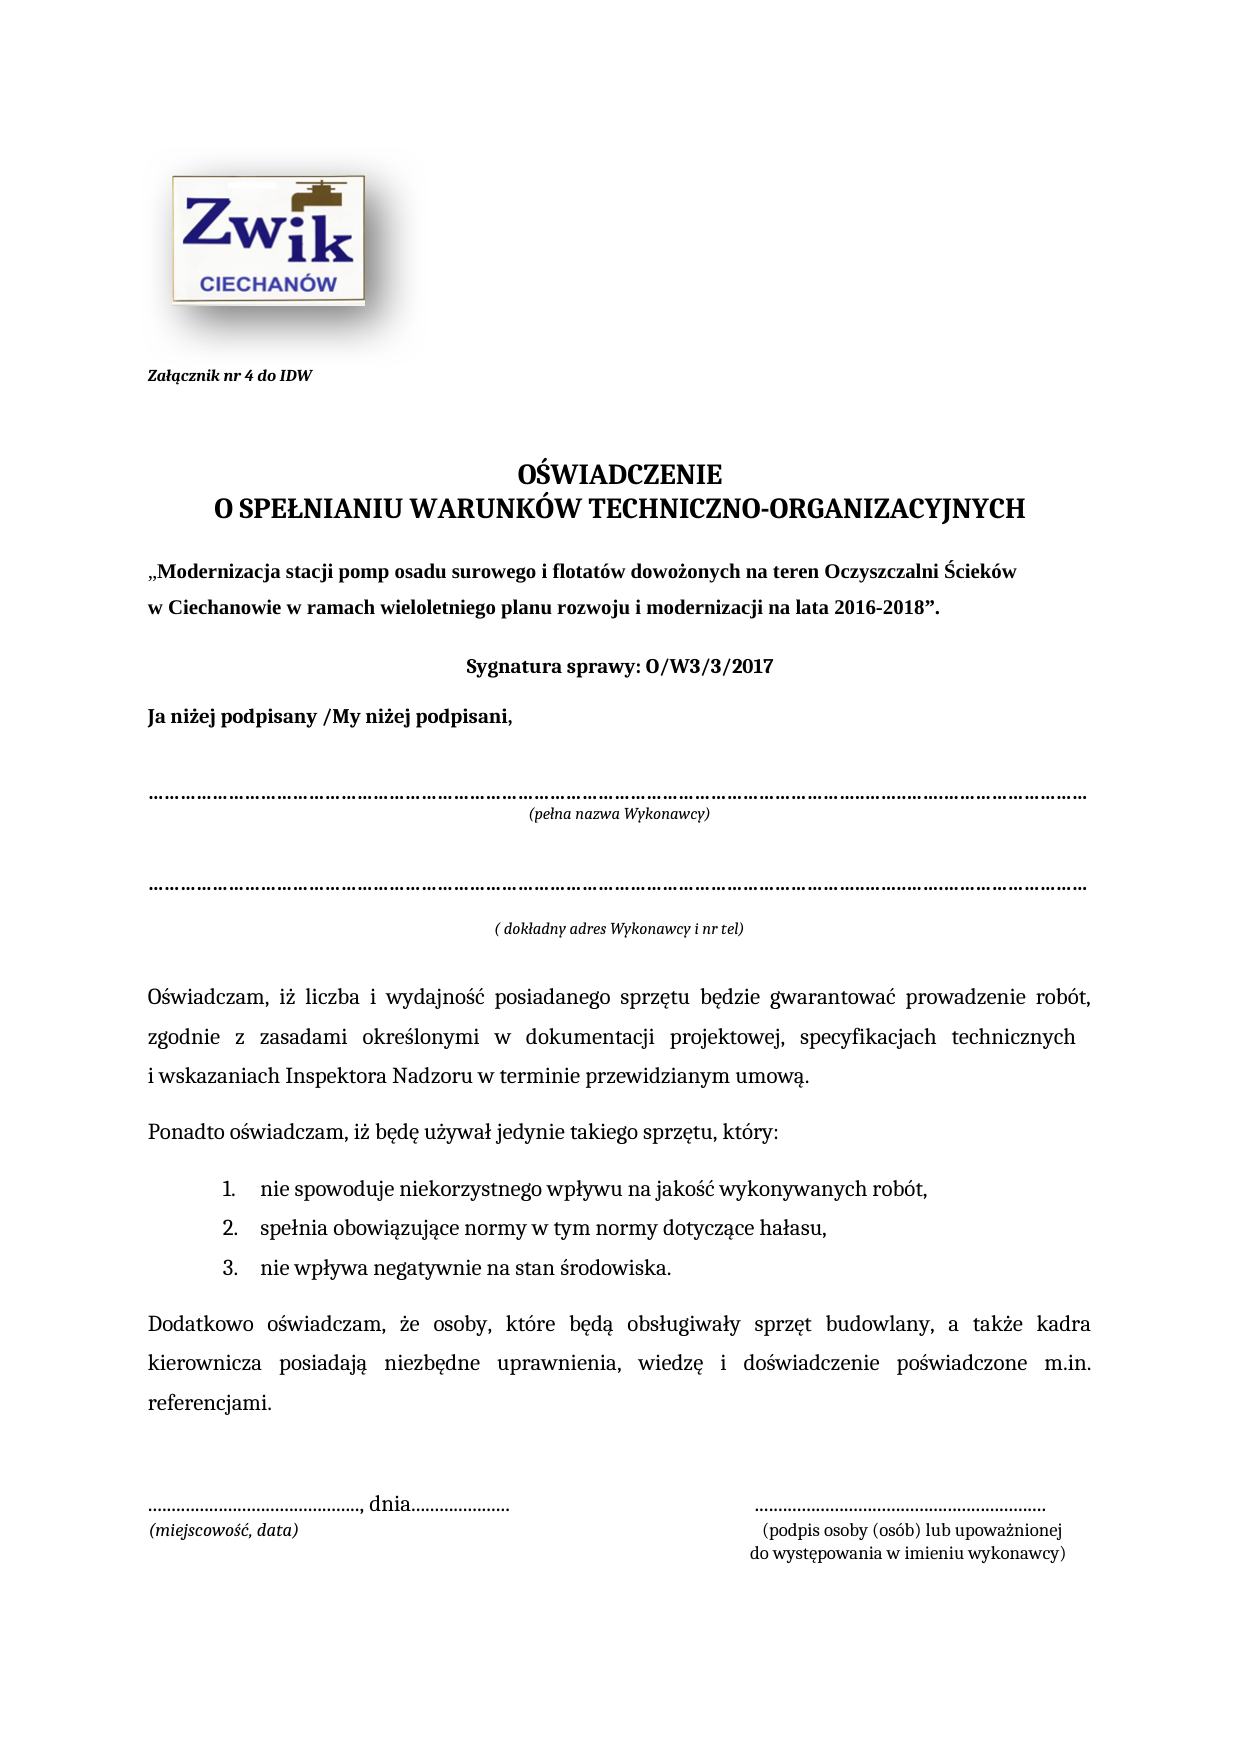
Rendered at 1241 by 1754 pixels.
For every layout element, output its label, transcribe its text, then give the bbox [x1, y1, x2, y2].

text Ja niżej podpisany /My niżej podpisani, [148, 705, 1093, 729]
text „Modernizacja stacji pomp osadu surowego i flotatów dowożonych na teren Oczyszczalni Ścieków w Ciechanowie w ramach wieloletniego planu rozwoju i modernizacji na lata 2016-2018”. [148, 559, 1093, 619]
text Sygnatura sprawy: O/W3/3/2017 [148, 655, 1093, 679]
text ( dokładny adres Wykonawcy i nr tel) [148, 920, 1093, 939]
text Dodatkowo oświadczam, że osoby, które będą obsługiwały sprzęt budowlany, a także kadra kierownicza posiadają niezbędne uprawnienia, wiedzę i doświadczenie poświadczone m.in. referencjami. [148, 1310, 1093, 1416]
list nie wpływa negatywnie na stan środowiska. [223, 1254, 1093, 1281]
picture [172, 175, 365, 306]
text ……………………………………………………………………………………………………………………..……..…….……………………… [148, 781, 1093, 805]
text Oświadczam, iż liczba i wydajność posiadanego sprzętu będzie gwarantować prowadzenie robót, zgodnie z zasadami określonymi w dokumentacji projektowej, specyfikacjach technicznych i wskazaniach Inspektora Nadzoru w terminie przewidzianym umową. [148, 984, 1093, 1089]
text O SPEŁNIANIU WARUNKÓW TECHNICZNO-ORGANIZACYJNYCH [148, 492, 1093, 526]
text ............................................., dnia..................... .............................................................. [148, 1491, 1093, 1517]
text Ponadto oświadczam, iż będę używał jedynie takiego sprzętu, który: [148, 1119, 1093, 1146]
text ……………………………………………………………………………………………………………………..……..…….……………………… [148, 872, 1093, 896]
text (miejscowość, data) (podpis osoby (osób) lub upoważnionej [148, 1519, 1093, 1541]
text do występowania w imieniu wykonawcy) [148, 1543, 1093, 1564]
text OŚWIADCZENIE [148, 458, 1093, 492]
list spełnia obowiązujące normy w tym normy dotyczące hałasu, [223, 1215, 1093, 1241]
list nie spowoduje niekorzystnego wpływu na jakość wykonywanych robót, [223, 1175, 1093, 1202]
text Załącznik nr 4 do IDW [148, 366, 1093, 385]
text (pełna nazwa Wykonawcy) [148, 805, 1093, 824]
